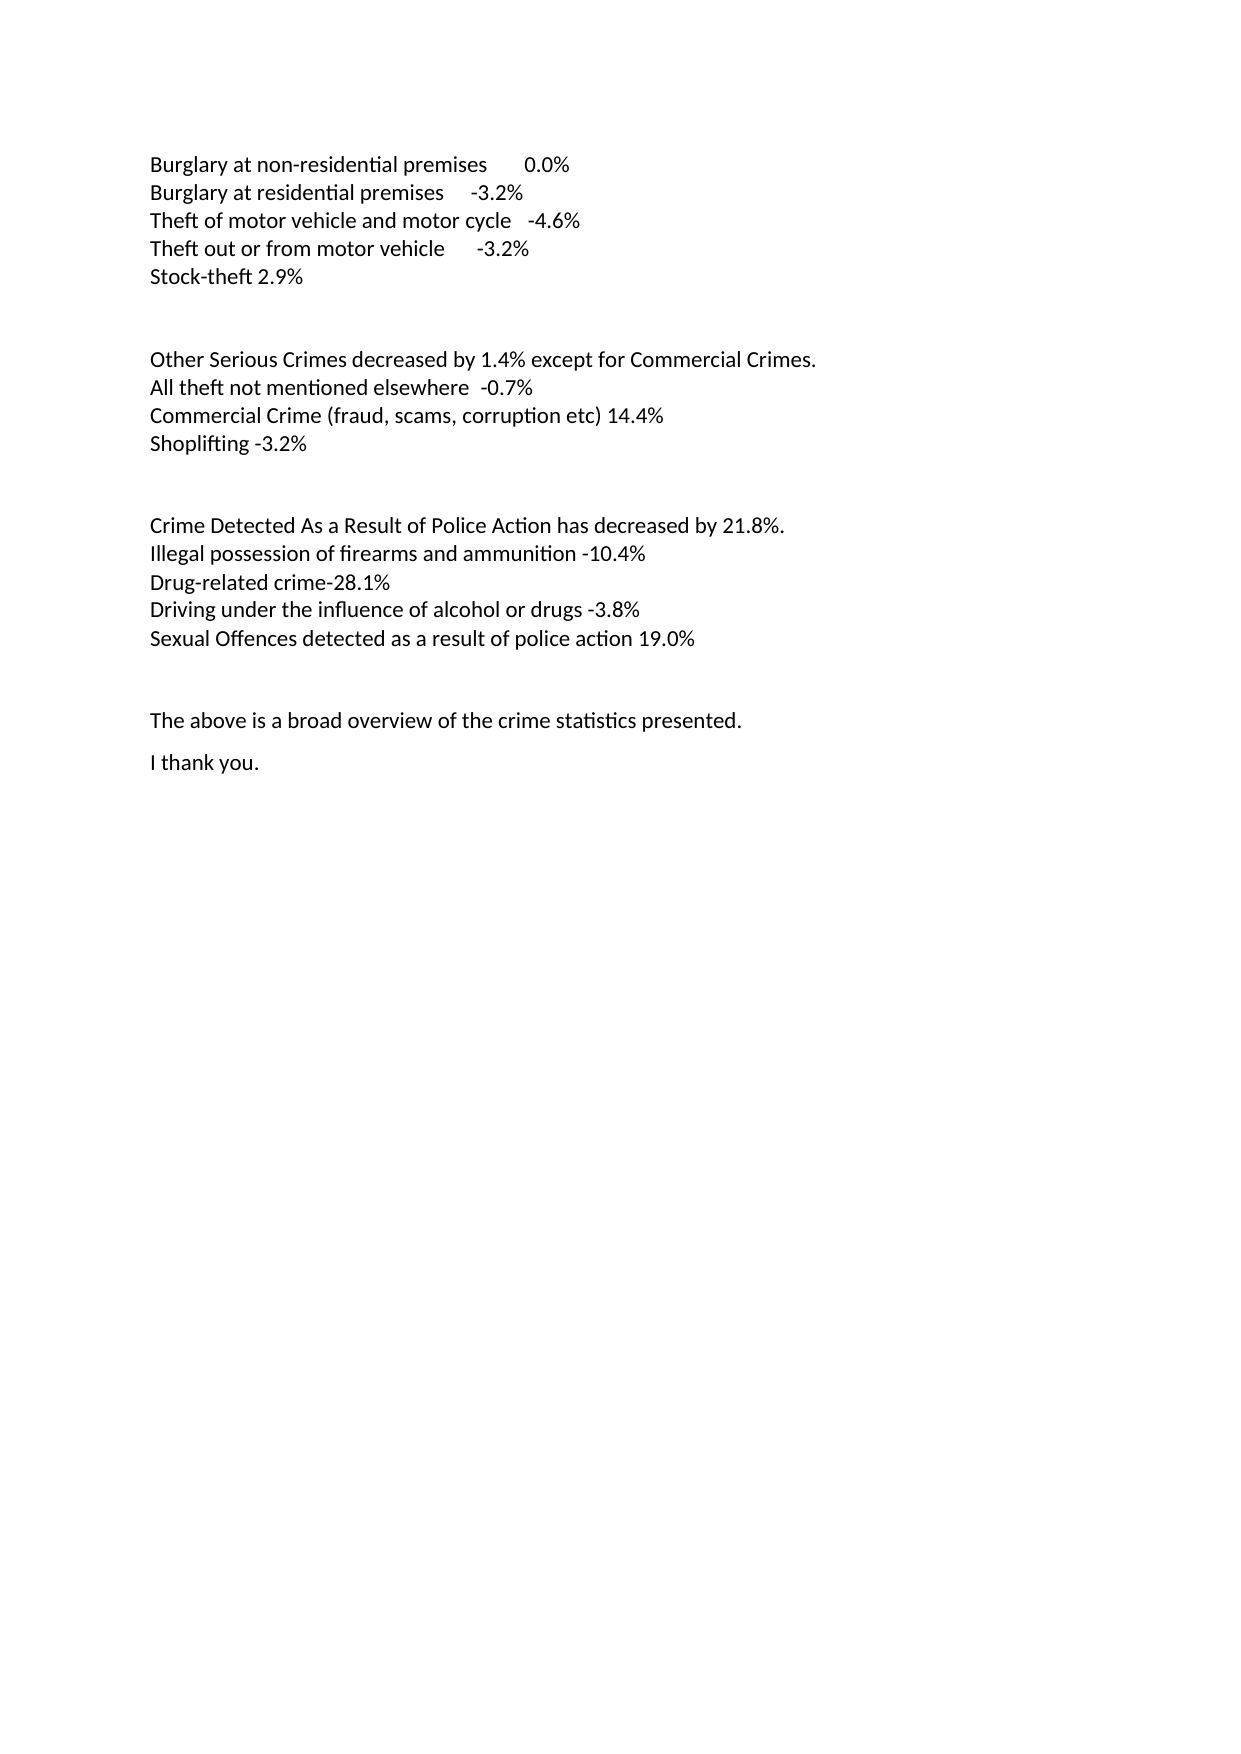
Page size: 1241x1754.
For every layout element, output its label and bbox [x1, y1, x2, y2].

table_cell [150, 150, 1090, 789]
